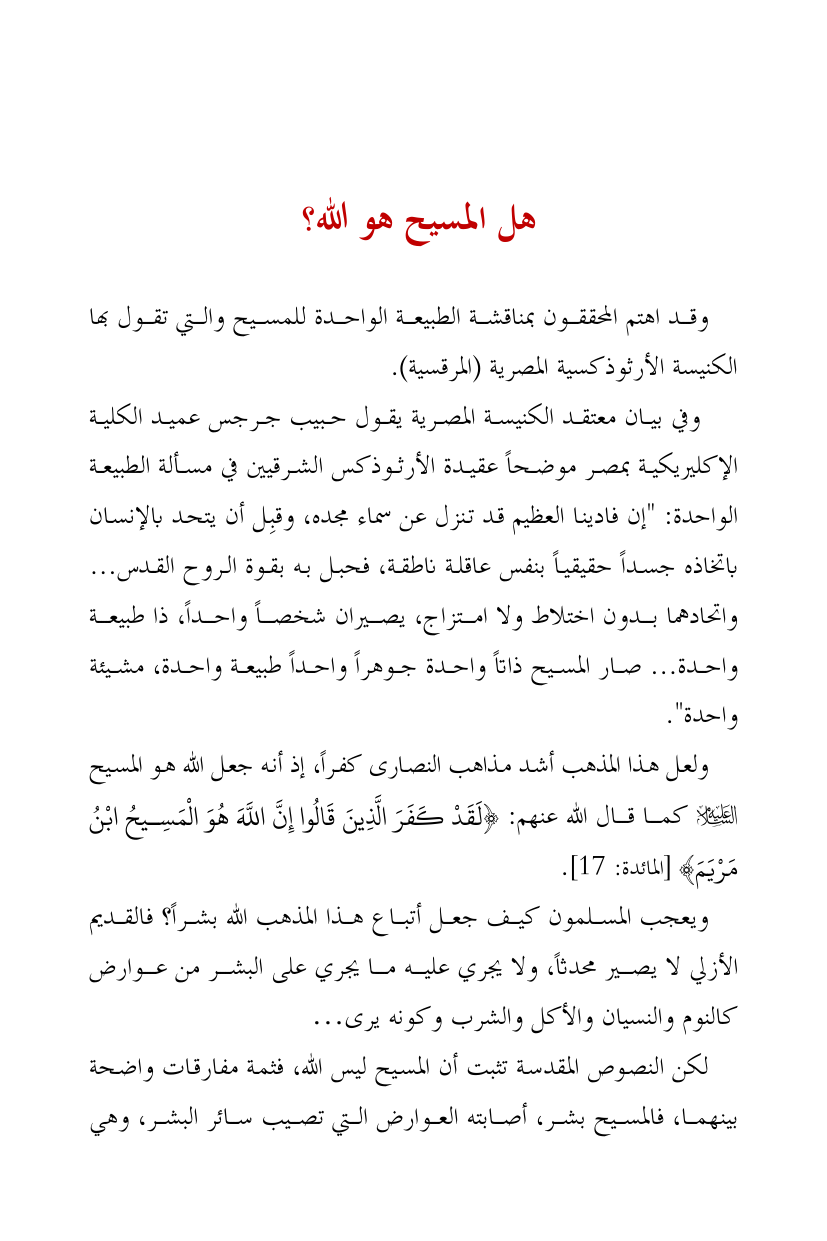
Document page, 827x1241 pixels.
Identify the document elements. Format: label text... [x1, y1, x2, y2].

text ولعل هذا المذهب أشد مذاهب النصارى كفراً، إذ أنه جعل الله هو المسيح ÷ كما قال الله عنهم: ﴿لَقَدْ كَفَرَ الَّذِينَ قَالُوا إِنَّ اللَّهَ هُوَ الْمَسِيحُ ابْنُ مَرْيَمَ﴾ [المائدة: 17]. [89, 741, 738, 894]
text هل المسيح هو الله؟ [89, 185, 738, 256]
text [89, 1043, 738, 1143]
text ويعجب المسلمون كيف جعل أتباع هذا المذهب الله بشراً؟ فالقديم الأزلي لا يصير محدثاً، ولا يجري عليه ما يجري على البشر من عوارض كالنوم والنسيان والأكل والشرب وكونه يرى… [89, 894, 738, 1043]
text وقد اهتم المحققون بمناقشة الطبيعة الواحدة للمسيح والتي تقول بها الكنيسة الأرثوذكسية المصرية (المرقسية). [89, 293, 738, 393]
text وفي بيان معتقد الكنيسة المصرية يقول حبيب جرجس عميد الكلية الإكليريكية بمصر موضحاً عقيدة الأرثوذكس الشرقيين في مسألة الطبيعة الواحدة: "إن فادينا العظيم قد تنزل عن سماء مجده، وقبِل أن يتحد بالإنسان باتخاذه جسداً حقيقياً بنفس عاقلة ناطقة، فحبل به بقوة الروح القدس... واتحادهما بدون اختلاط ولا امتزاج، يصيران شخصاً واحداً، ذا طبيعة واحدة... صار المسيح ذاتاً واحدة جوهراً واحداً طبيعة واحدة، مشيئة واحدة". [89, 393, 738, 741]
